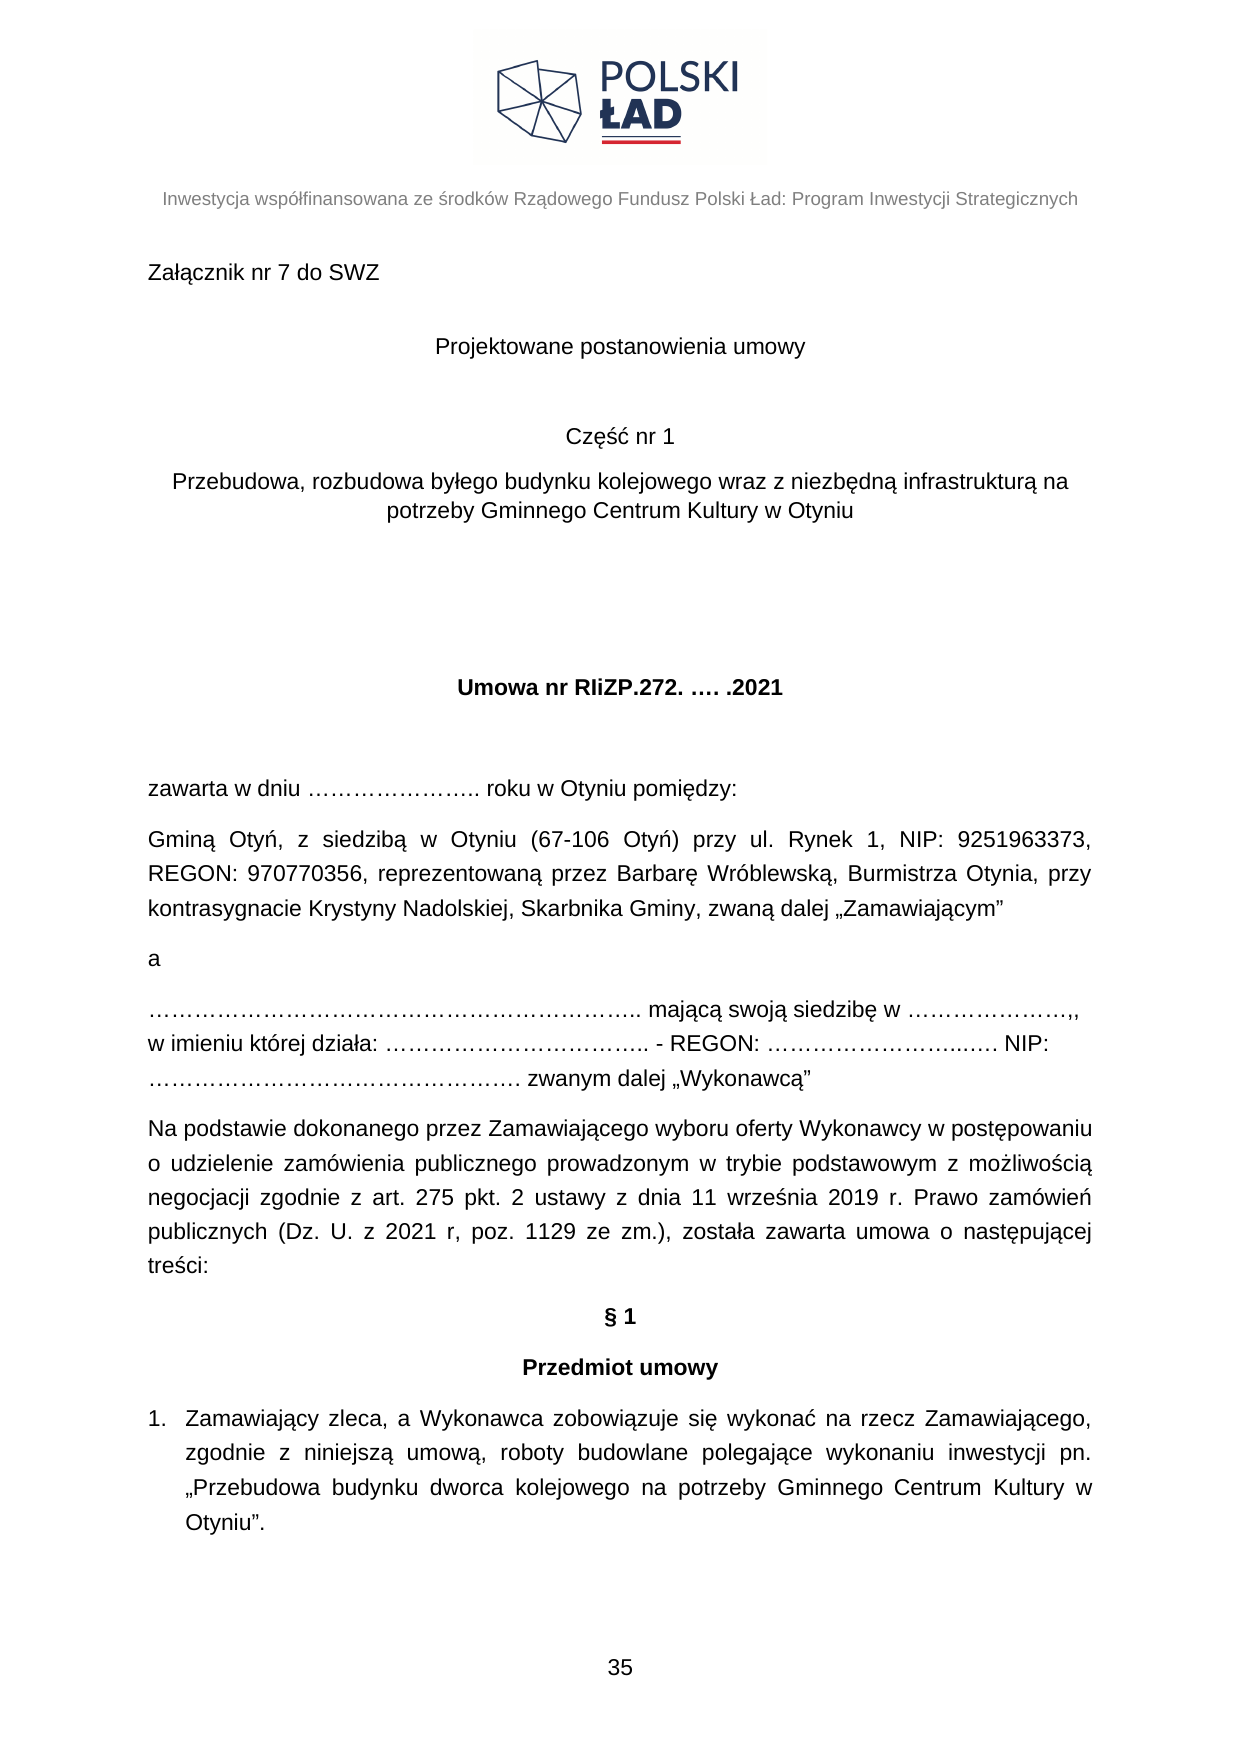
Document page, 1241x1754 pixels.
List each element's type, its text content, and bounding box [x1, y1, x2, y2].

text Na podstawie dokonanego przez Zamawiającego wyboru oferty Wykonawcy w postępowaniu o udzielenie zamówienia publicznego prowadzonym w trybie podstawowym z możliwością negocjacji zgodnie z art. 275 pkt. 2 ustawy z dnia 11 września 2019 r. Prawo zamówień publicznych (Dz. U. z 2021 r, poz. 1129 ze zm.), została zawarta umowa o następującej treści: [148, 1115, 1092, 1278]
text Projektowane postanowienia umowy [148, 333, 1092, 359]
text Umowa nr RIiZP.272. …. .2021 [148, 674, 1092, 700]
text Gminą Otyń, z siedzibą w Otyniu (67-106 Otyń) przy ul. Rynek 1, NIP: 9251963373, REGON: 970770356, reprezentowaną przez Barbarę Wróblewską, Burmistrza Otynia, przy kontrasygnacie Krystyny Nadolskiej, Skarbnika Gminy, zwaną dalej „Zamawiającym” [148, 826, 1092, 921]
text ……………………………………………………….. mającą swoją siedzibę w …………………,, w imieniu której działa: …………………………….. - REGON: ……………………...…. NIP: …………………………………………. zwanym dalej „Wykonawcą” [148, 996, 1092, 1091]
text a [148, 945, 1092, 972]
text zawarta w dniu ………………….. roku w Otyniu pomiędzy: [148, 775, 1092, 802]
picture [473, 29, 768, 165]
text Część nr 1 [148, 423, 1092, 449]
text § 1 [148, 1303, 1092, 1329]
list Zamawiający zleca, a Wykonawca zobowiązuje się wykonać na rzecz Zamawiającego, zgodnie z niniejszą umową, roboty budowlane polegające wykonaniu inwestycji pn. „Przebudowa budynku dworca kolejowego na potrzeby Gminnego Centrum Kultury w Otyniu”. [148, 1404, 1092, 1536]
subtitle Załącznik nr 7 do SWZ [148, 259, 1092, 286]
text Przedmiot umowy [148, 1354, 1092, 1380]
text Przebudowa, rozbudowa byłego budynku kolejowego wraz z niezbędną infrastrukturą na potrzeby Gminnego Centrum Kultury w Otyniu [148, 468, 1092, 523]
